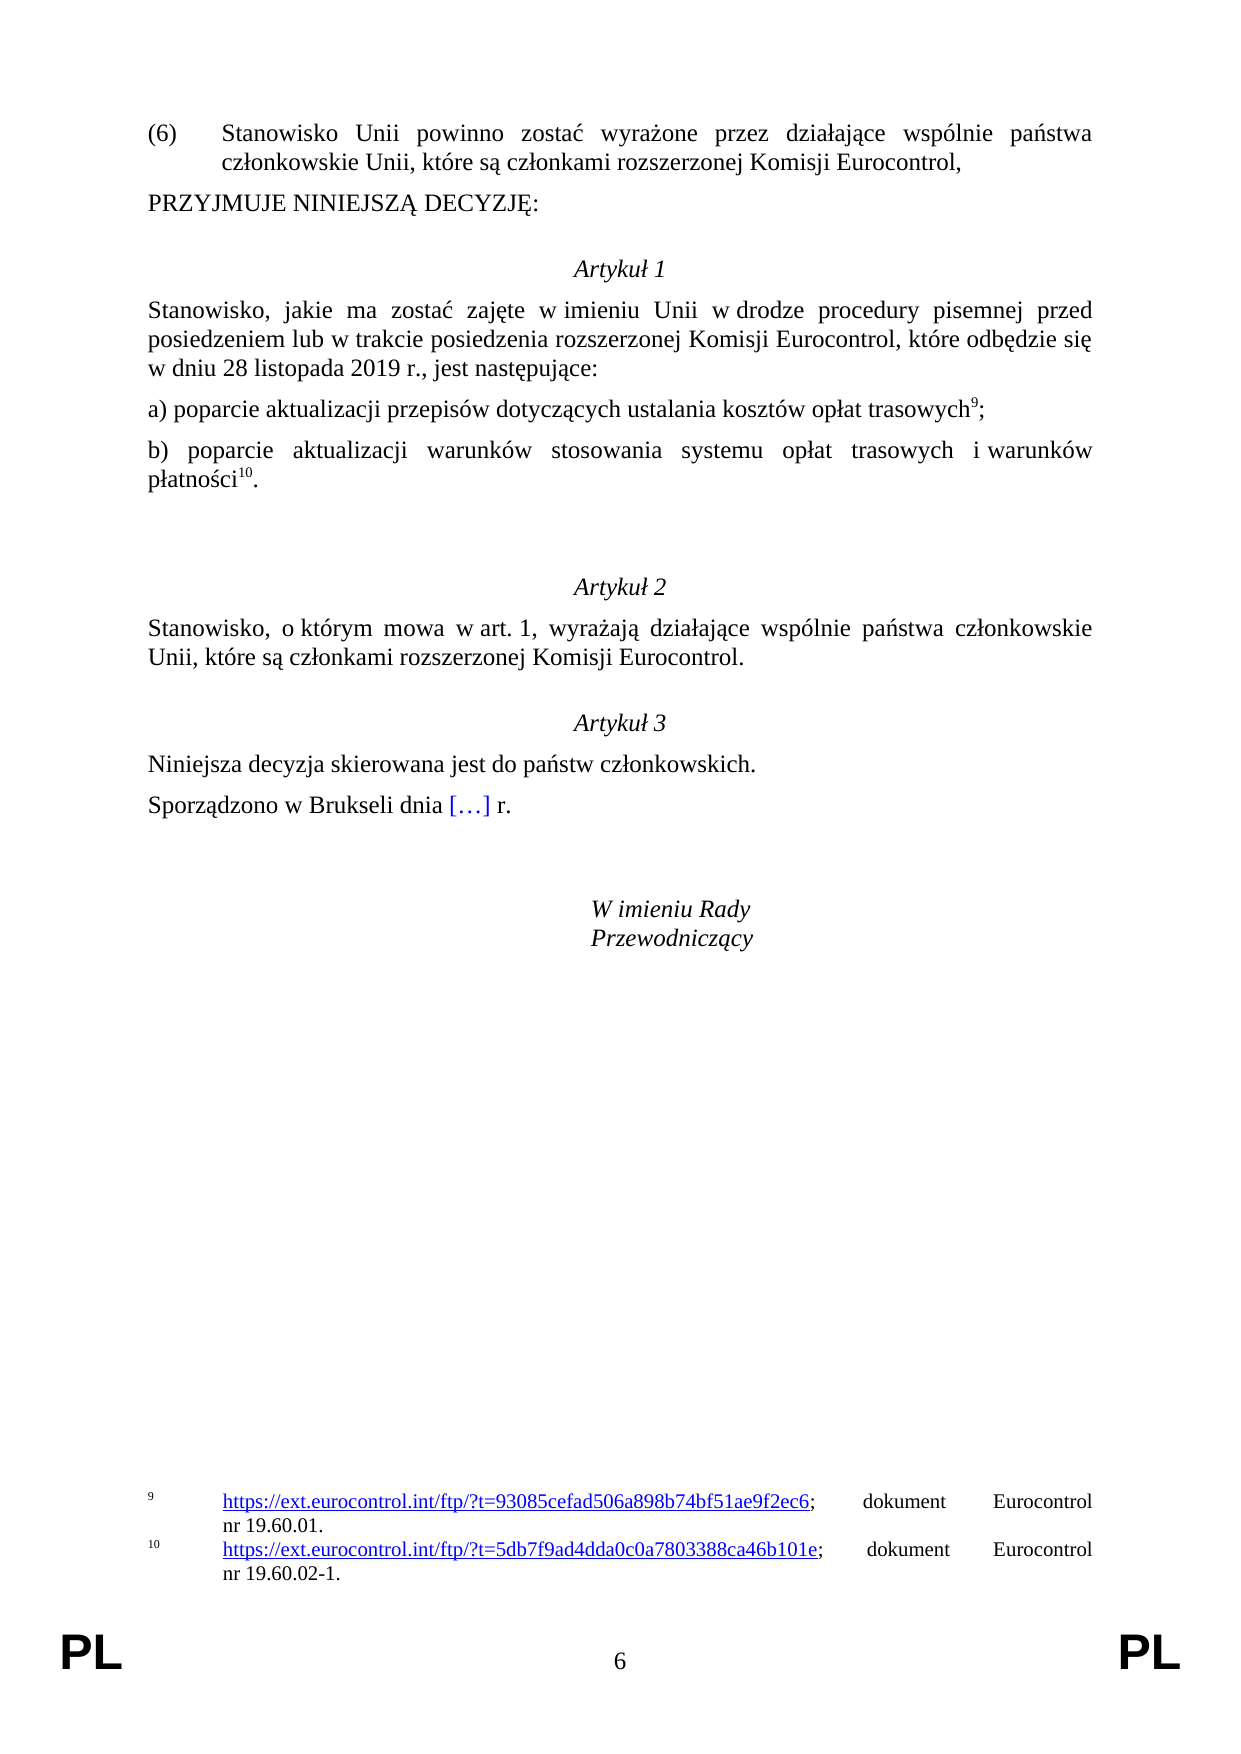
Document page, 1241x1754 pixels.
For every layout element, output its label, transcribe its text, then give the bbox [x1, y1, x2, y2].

text Sporządzono w Brukseli dnia […] r. [148, 791, 1093, 819]
text Przewodniczący [148, 923, 1093, 952]
text Niniejsza decyzja skierowana jest do państw członkowskich. [148, 749, 1093, 778]
text Stanowisko, jakie ma zostać zajęte w imieniu Unii w drodze procedury pisemnej przed posiedzeniem lub w trakcie posiedzenia rozszerzonej Komisji Eurocontrol, które odbędzie się w dniu 28 listopada 2019 r., jest następujące: [148, 296, 1093, 382]
text Stanowisko, o którym mowa w art. 1, wyrażają działające wspólnie państwa członkowskie Unii, które są członkami rozszerzonej Komisji Eurocontrol. [148, 613, 1093, 671]
text a) poparcie aktualizacji przepisów dotyczących ustalania kosztów opłat trasowych; [148, 394, 1093, 423]
text Artykuł 1 [148, 254, 1093, 283]
text PRZYJMUJE NINIEJSZĄ DECYZJĘ: [148, 188, 1093, 217]
text Artykuł 3 [148, 708, 1093, 737]
text W imieniu Rady [148, 894, 1093, 923]
text (6) Stanowisko Unii powinno zostać wyrażone przez działające wspólnie państwa członkowskie Unii, które są członkami rozszerzonej Komisji Eurocontrol, [148, 118, 1093, 176]
text b) poparcie aktualizacji warunków stosowania systemu opłat trasowych i warunków płatności. [148, 436, 1093, 493]
text Artykuł 2 [148, 572, 1093, 601]
